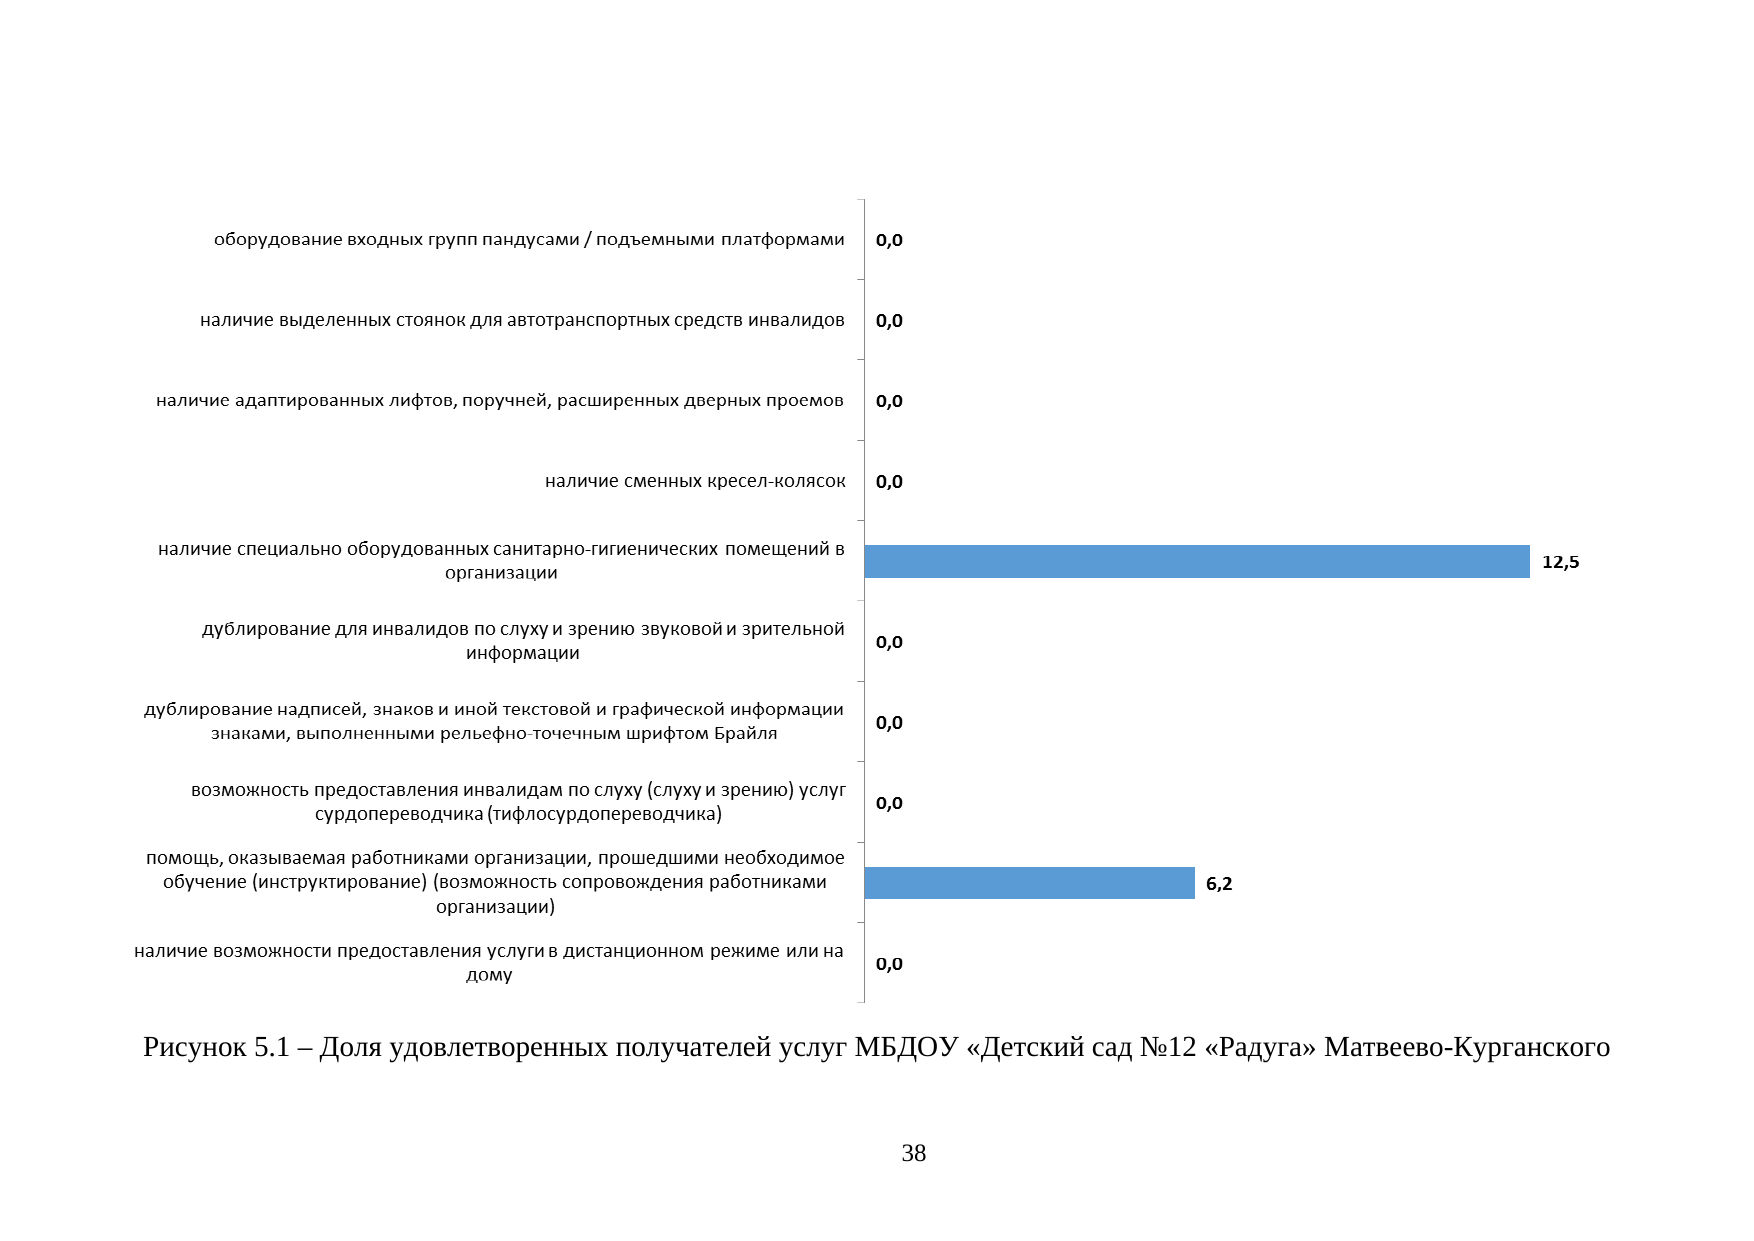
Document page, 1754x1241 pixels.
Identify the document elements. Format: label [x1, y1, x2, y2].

text [118, 177, 1636, 1063]
picture [121, 177, 1633, 1025]
